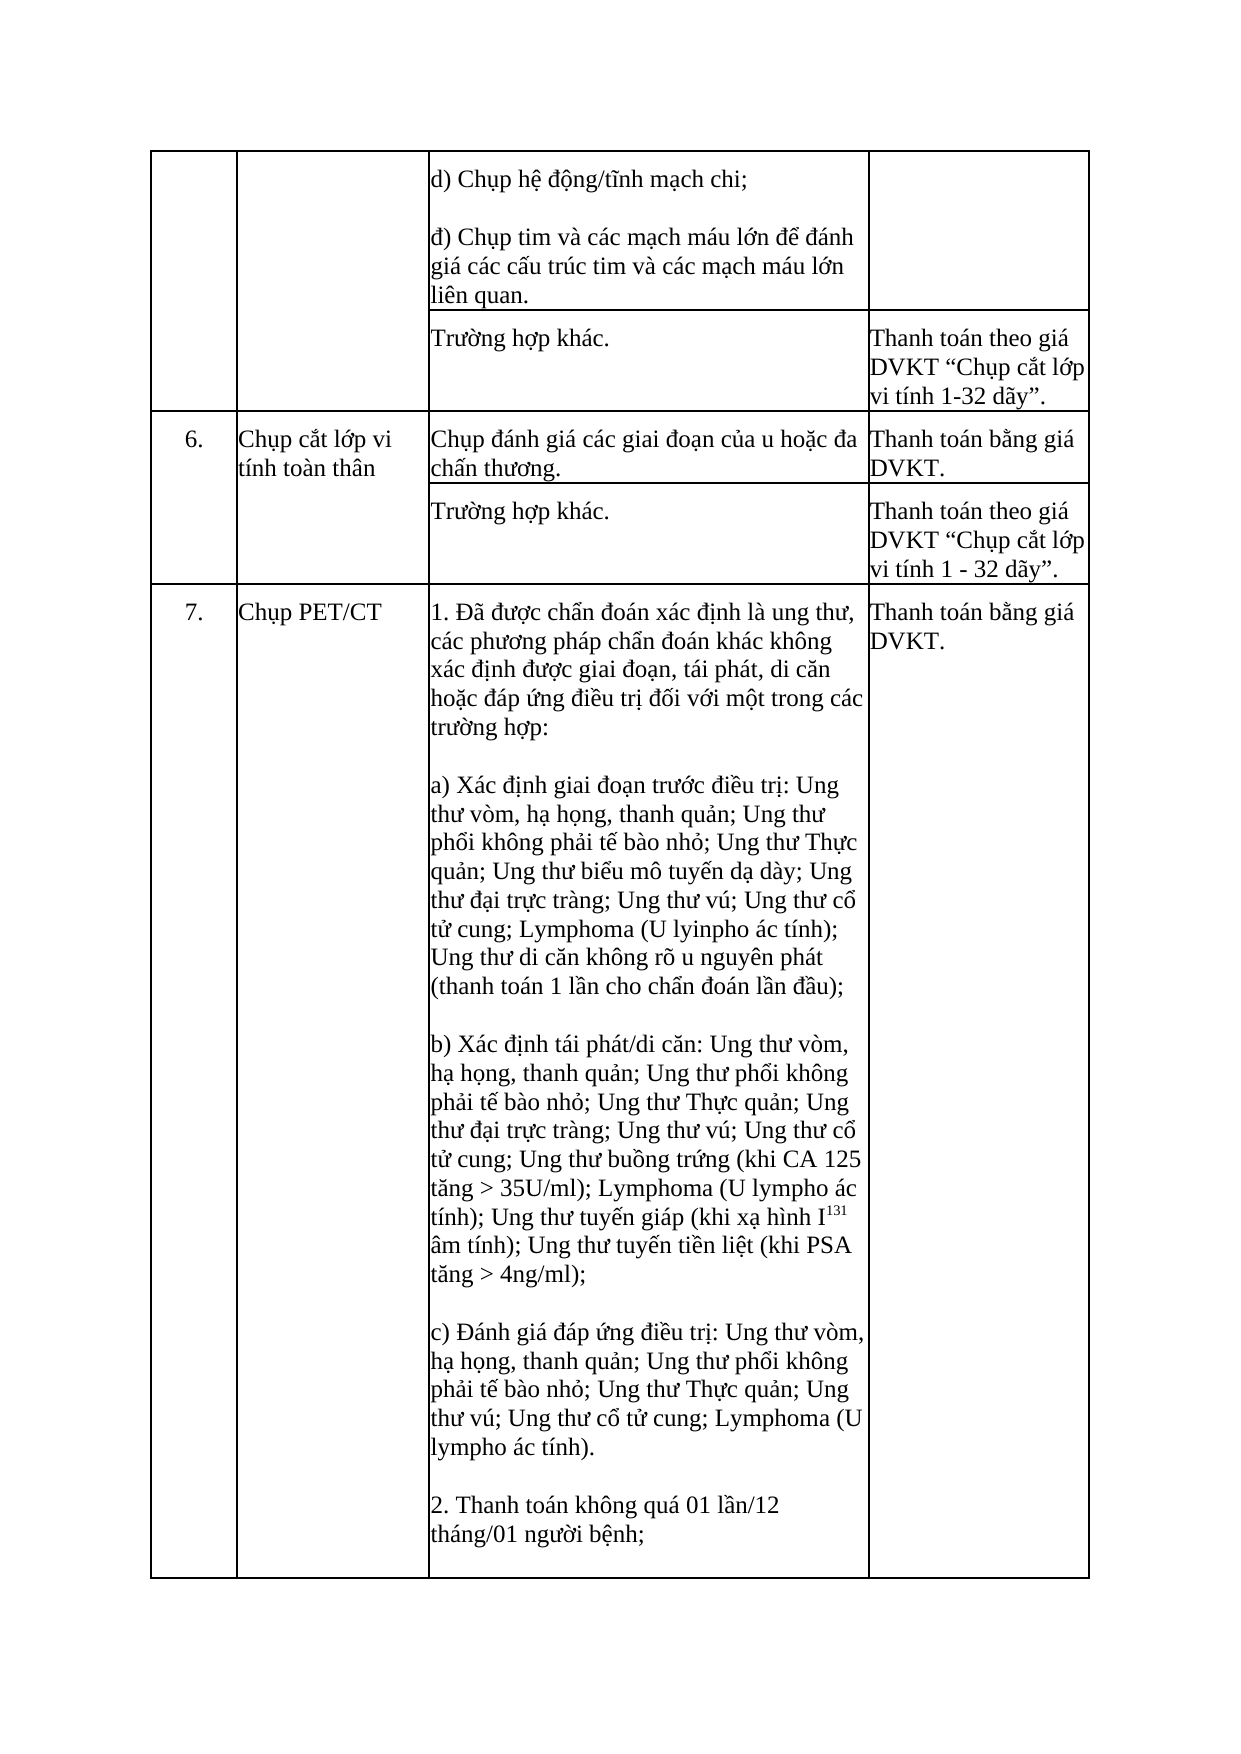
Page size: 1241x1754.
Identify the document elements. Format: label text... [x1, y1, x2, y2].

table_cell 6. [152, 412, 236, 582]
table_cell Chụp đánh giá các giai đoạn của u hoặc đa chấn thương. [430, 412, 868, 482]
table_cell Thanh toán theo giá DVKT “Chụp cắt lớp vi tính 1 - 32 dãy”. [870, 484, 1088, 582]
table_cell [430, 152, 868, 309]
table_cell Trường hợp khác. [430, 311, 868, 409]
table_cell 7. [152, 585, 236, 1577]
table_cell Chụp cắt lớp vi tính toàn thân [238, 412, 428, 582]
table_cell Thanh toán theo giá DVKT “Chụp cắt lớp vi tính 1-32 dãy”. [870, 311, 1088, 409]
table_cell Thanh toán bằng giá DVKT. [870, 412, 1088, 482]
table_cell Chụp PET/CT [238, 585, 428, 1577]
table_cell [870, 152, 1088, 309]
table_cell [870, 585, 1088, 1577]
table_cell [430, 585, 868, 1577]
table_cell Trường hợp khác. [430, 484, 868, 582]
